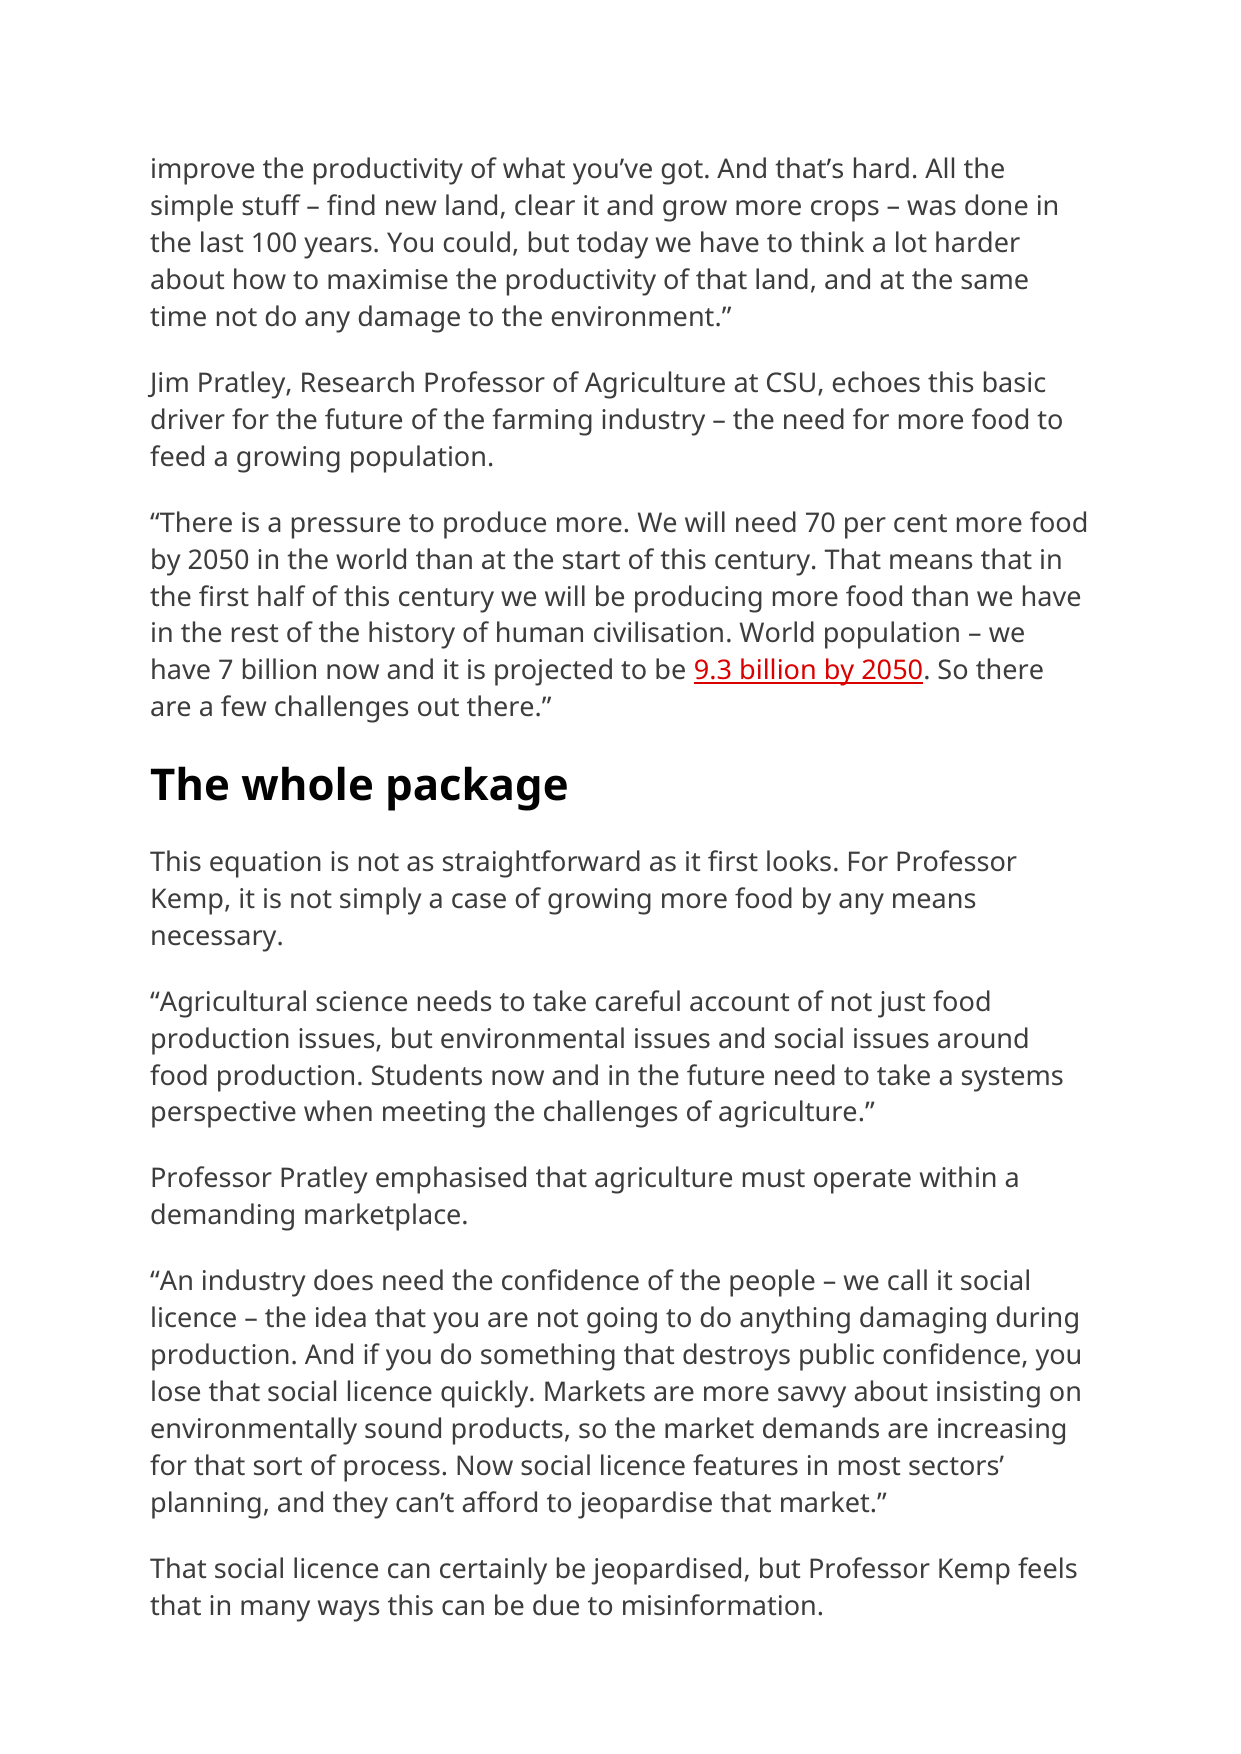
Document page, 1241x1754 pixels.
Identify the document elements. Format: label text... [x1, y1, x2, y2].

text The whole package [150, 754, 1090, 813]
text “An industry does need the confidence of the people – we call it social licence – the idea that you are not going to do anything damaging during production. And if you do something that destroys public confidence, you lose that social licence quickly. Markets are more savvy about insisting on environmentally sound products, so the market demands are increasing for that sort of process. Now social licence features in most sectors’ planning, and they can’t afford to jeopardise that market.” [150, 1262, 1090, 1520]
text “There is a pressure to produce more. We will need 70 per cent more food by 2050 in the world than at the start of this century. That means that in the first half of this century we will be producing more food than we have in the rest of the history of human civilisation. World population – we have 7 billion now and it is projected to be 9.3 billion by 2050. So there are a few challenges out there.” [150, 503, 1090, 724]
text That social licence can certainly be jeopardised, but Professor Kemp feels that in many ways this can be due to misinformation. [150, 1549, 1090, 1623]
text Professor Pratley emphasised that agriculture must operate within a demanding marketplace. [150, 1159, 1090, 1233]
text This equation is not as straightforward as it first looks. For Professor Kemp, it is not simply a case of growing more food by any means necessary. [150, 842, 1090, 953]
text Jim Pratley, Research Professor of Agriculture at CSU, echoes this basic driver for the future of the farming industry – the need for more food to feed a growing population. [150, 363, 1090, 474]
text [150, 150, 1090, 334]
text “Agricultural science needs to take careful account of not just food production issues, but environmental issues and social issues around food production. Students now and in the future need to take a systems perspective when meeting the challenges of agriculture.” [150, 982, 1090, 1130]
